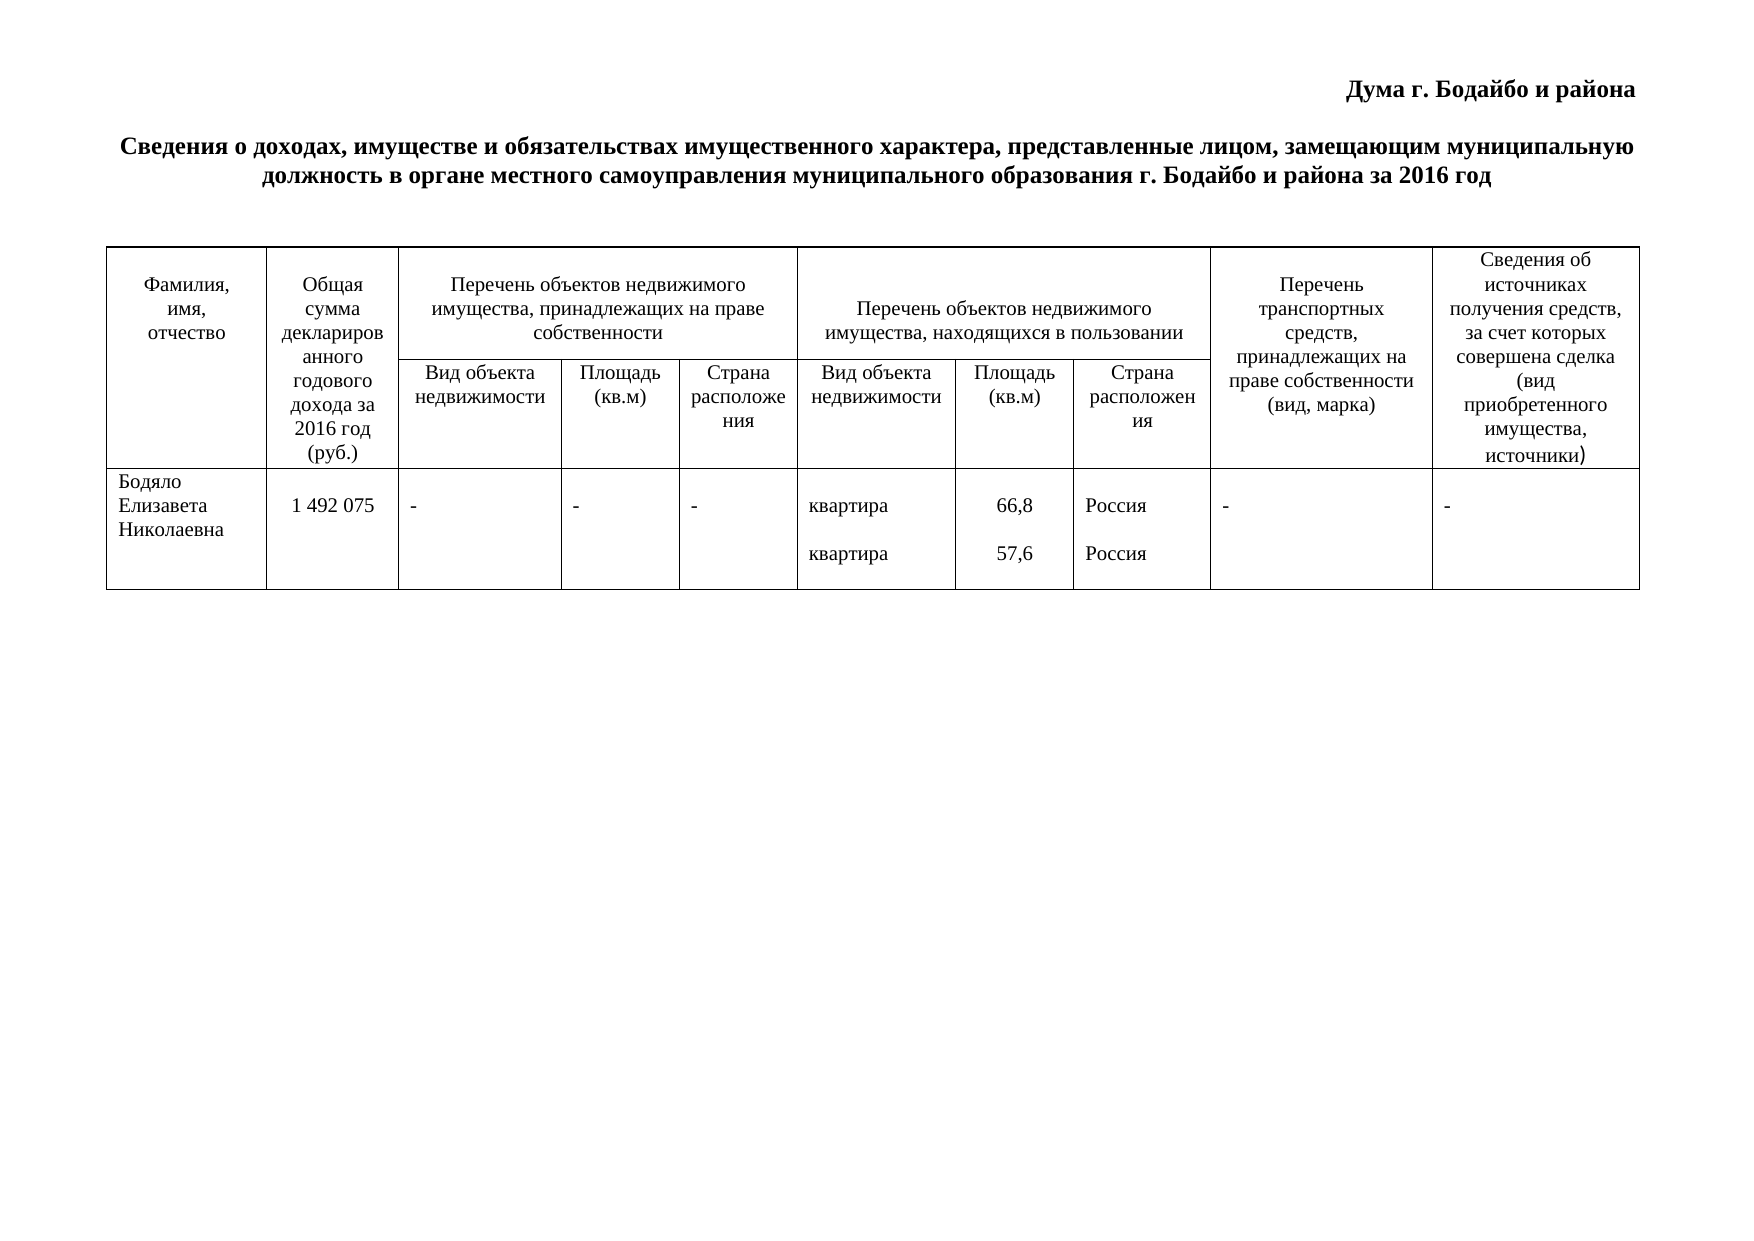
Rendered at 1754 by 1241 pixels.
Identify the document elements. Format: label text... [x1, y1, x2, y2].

table_header Перечень транспортных средств, принадлежащих на праве собственности (вид, марка) [1211, 248, 1432, 468]
table_cell - [680, 469, 797, 589]
table_cell - [562, 469, 679, 589]
table_cell 66,8 57,6 [956, 469, 1073, 589]
table_cell Площадь (кв.м) [956, 360, 1073, 468]
table_header Фамилия, имя, отчество [107, 248, 266, 468]
text Дума г. Бодайбо и района [118, 74, 1636, 103]
table_cell Страна расположения [680, 360, 797, 468]
table_header Перечень объектов недвижимого имущества, находящихся в пользовании [798, 248, 1210, 359]
table_cell квартира квартира [798, 469, 955, 589]
table_header Перечень объектов недвижимого имущества, принадлежащих на праве собственности [399, 248, 797, 359]
table_cell Страна расположения [1074, 360, 1210, 468]
text Сведения о доходах, имуществе и обязательствах имущественного характера, представленные лицом, замещающим муниципальную должность в органе местного самоуправления муниципального образования г. Бодайбо и района за 2016 год [118, 131, 1636, 189]
table_cell 1 492 075 [267, 469, 398, 589]
table_header Общая сумма декларированного годового дохода за 2016 год (руб.) [267, 248, 398, 468]
table_cell - [1433, 469, 1639, 589]
table_cell - [399, 469, 561, 589]
table_cell Площадь (кв.м) [562, 360, 679, 468]
table_cell Россия Россия [1074, 469, 1210, 589]
table_cell - [1211, 469, 1432, 589]
table_header Сведения об источниках получения средств, за счет которых совершена сделка (вид приобретенного имущества, источники) [1433, 248, 1639, 468]
table_cell Бодяло Елизавета Николаевна [107, 469, 266, 589]
table_cell Вид объекта недвижимости [399, 360, 561, 468]
table_cell Вид объекта недвижимости [798, 360, 955, 468]
